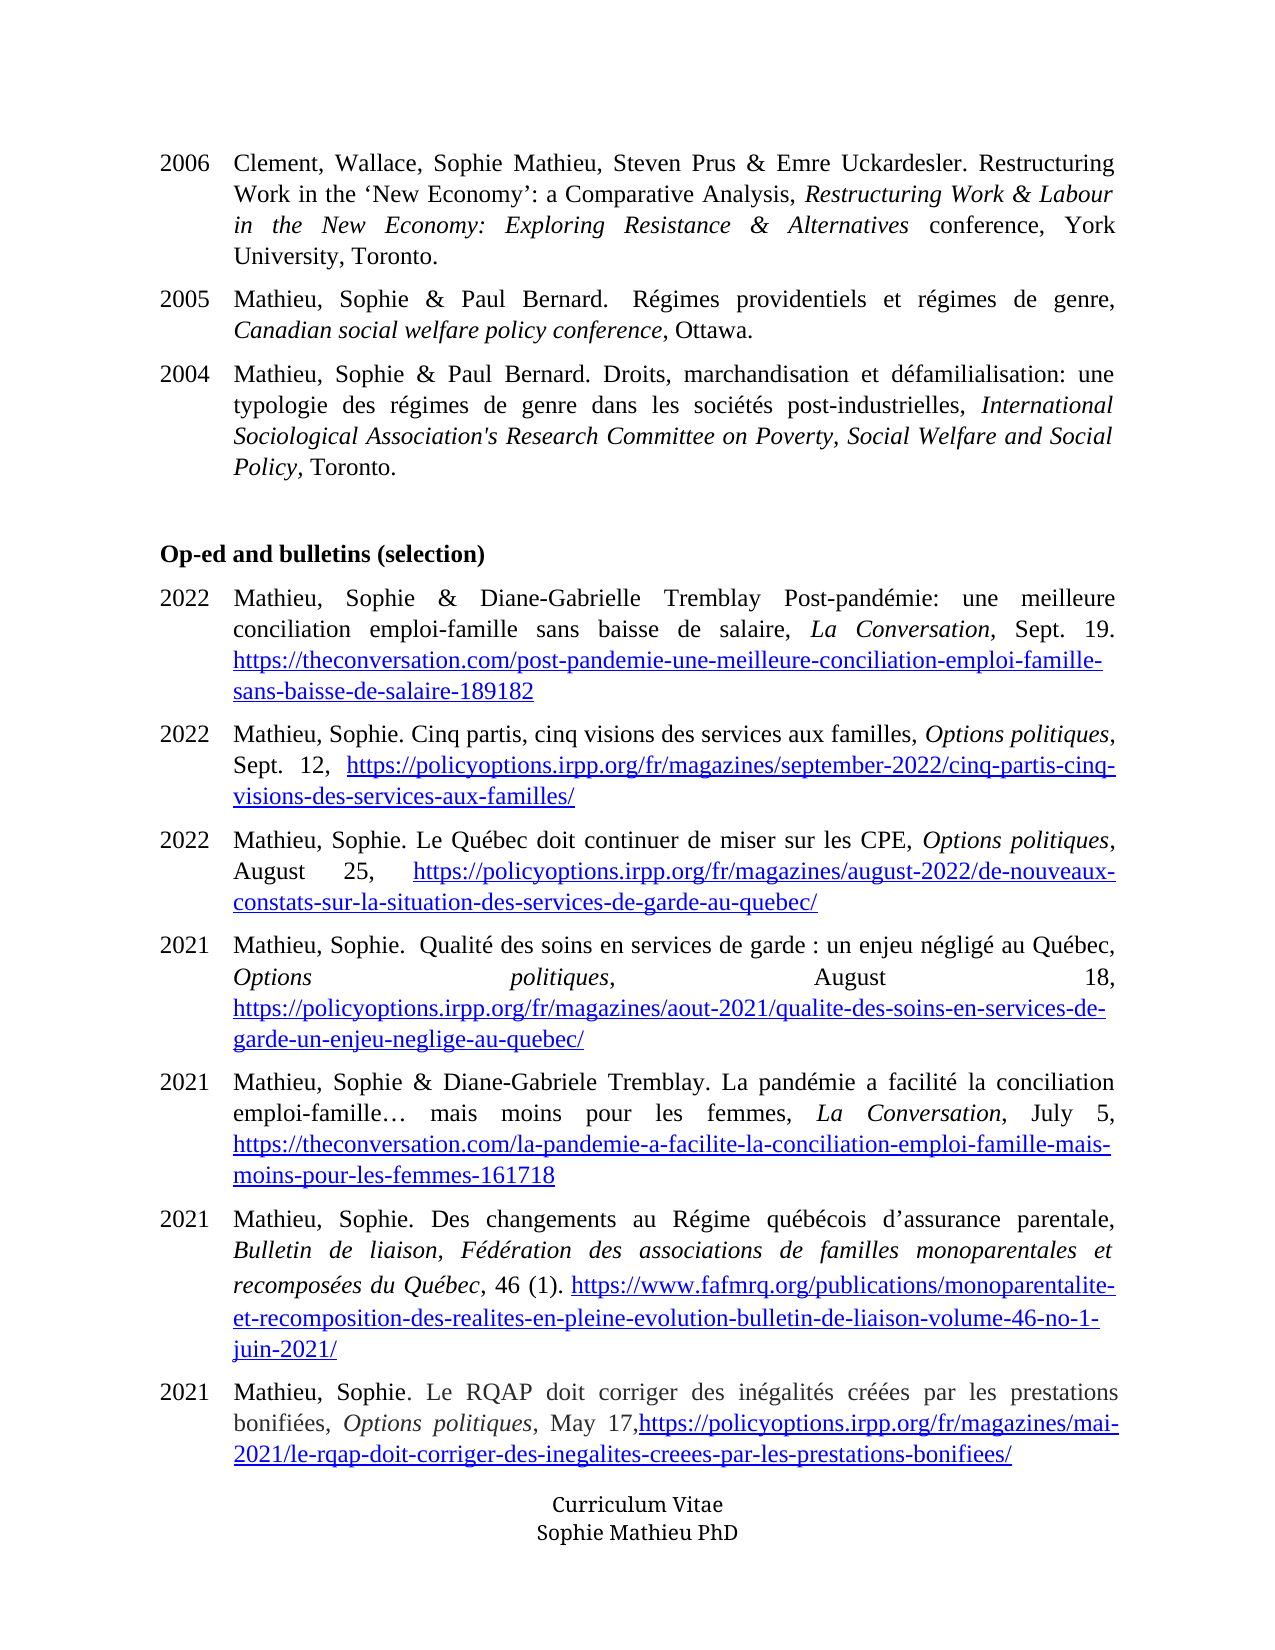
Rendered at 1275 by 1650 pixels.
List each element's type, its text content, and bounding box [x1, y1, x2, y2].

text Op-ed and bulletins (selection) [159, 539, 1116, 568]
text 2005 Mathieu, Sophie & Paul Bernard. Régimes providentiels et régimes de genre, Canadian social welfare policy conference, Ottawa. [159, 284, 1116, 344]
text 2021 Mathieu, Sophie & Diane-Gabriele Tremblay. La pandémie a facilité la conciliation emploi-famille… mais moins pour les femmes, La Conversation, July 5, https://theconversation.com/la-pandemie-a-facilite-la-conciliation-emploi-famille-mais-moins-pour-les-femmes-161718 [159, 1067, 1116, 1189]
text 2021 Mathieu, Sophie. Qualité des soins en services de garde : un enjeu négligé au Québec, Options politiques, August 18, https://policyoptions.irpp.org/fr/magazines/aout-2021/qualite-des-soins-en-services-de-garde-un-enjeu-neglige-au-quebec/ [159, 931, 1116, 1052]
text 2004 Mathieu, Sophie & Paul Bernard. Droits, marchandisation et défamilialisation: une typologie des régimes de genre dans les sociétés post-industrielles, International Sociological Association's Research Committee on Poverty, Social Welfare and Social Policy, Toronto. [159, 359, 1116, 481]
text 2006 Clement, Wallace, Sophie Mathieu, Steven Prus & Emre Uckardesler. Restructuring Work in the ‘New Economy’: a Comparative Analysis, Restructuring Work & Labour in the New Economy: Exploring Resistance & Alternatives conference, York University, Toronto. [159, 148, 1116, 269]
text 2022 Mathieu, Sophie. Le Québec doit continuer de miser sur les CPE, Options politiques, August 25, https://policyoptions.irpp.org/fr/magazines/august-2022/de-nouveaux-constats-sur-la-situation-des-services-de-garde-au-quebec/ [159, 825, 1116, 916]
text 2022 Mathieu, Sophie. Cinq partis, cinq visions des services aux familles, Options politiques, Sept. 12, https://policyoptions.irpp.org/fr/magazines/september-2022/cinq-partis-cinq-visions-des-services-aux-familles/ [159, 719, 1116, 810]
text 2022 Mathieu, Sophie & Diane-Gabrielle Tremblay Post-pandémie: une meilleure conciliation emploi-famille sans baisse de salaire, La Conversation, Sept. 19. https://theconversation.com/post-pandemie-une-meilleure-conciliation-emploi-famille-sans-baisse-de-salaire-189182 [159, 583, 1116, 704]
text 2021 Mathieu, Sophie. Des changements au Régime québécois d’assurance parentale, Bulletin de liaison, Fédération des associations de familles monoparentales et recomposées du Québec, 46 (1). https://www.fafmrq.org/publications/monoparentalite-et-recomposition-des-realites-en-pleine-evolution-bulletin-de-liaison-volume-46-no-1-juin-2021/ [159, 1204, 1116, 1363]
text 2021 Mathieu, Sophie. Le RQAP doit corriger des inégalités créées par les prestations bonifiées, Options politiques, May 17,https://policyoptions.irpp.org/fr/magazines/mai-2021/le-rqap-doit-corriger-des-inegalites-creees-par-les-prestations-bonifiees/ [159, 1377, 1119, 1468]
